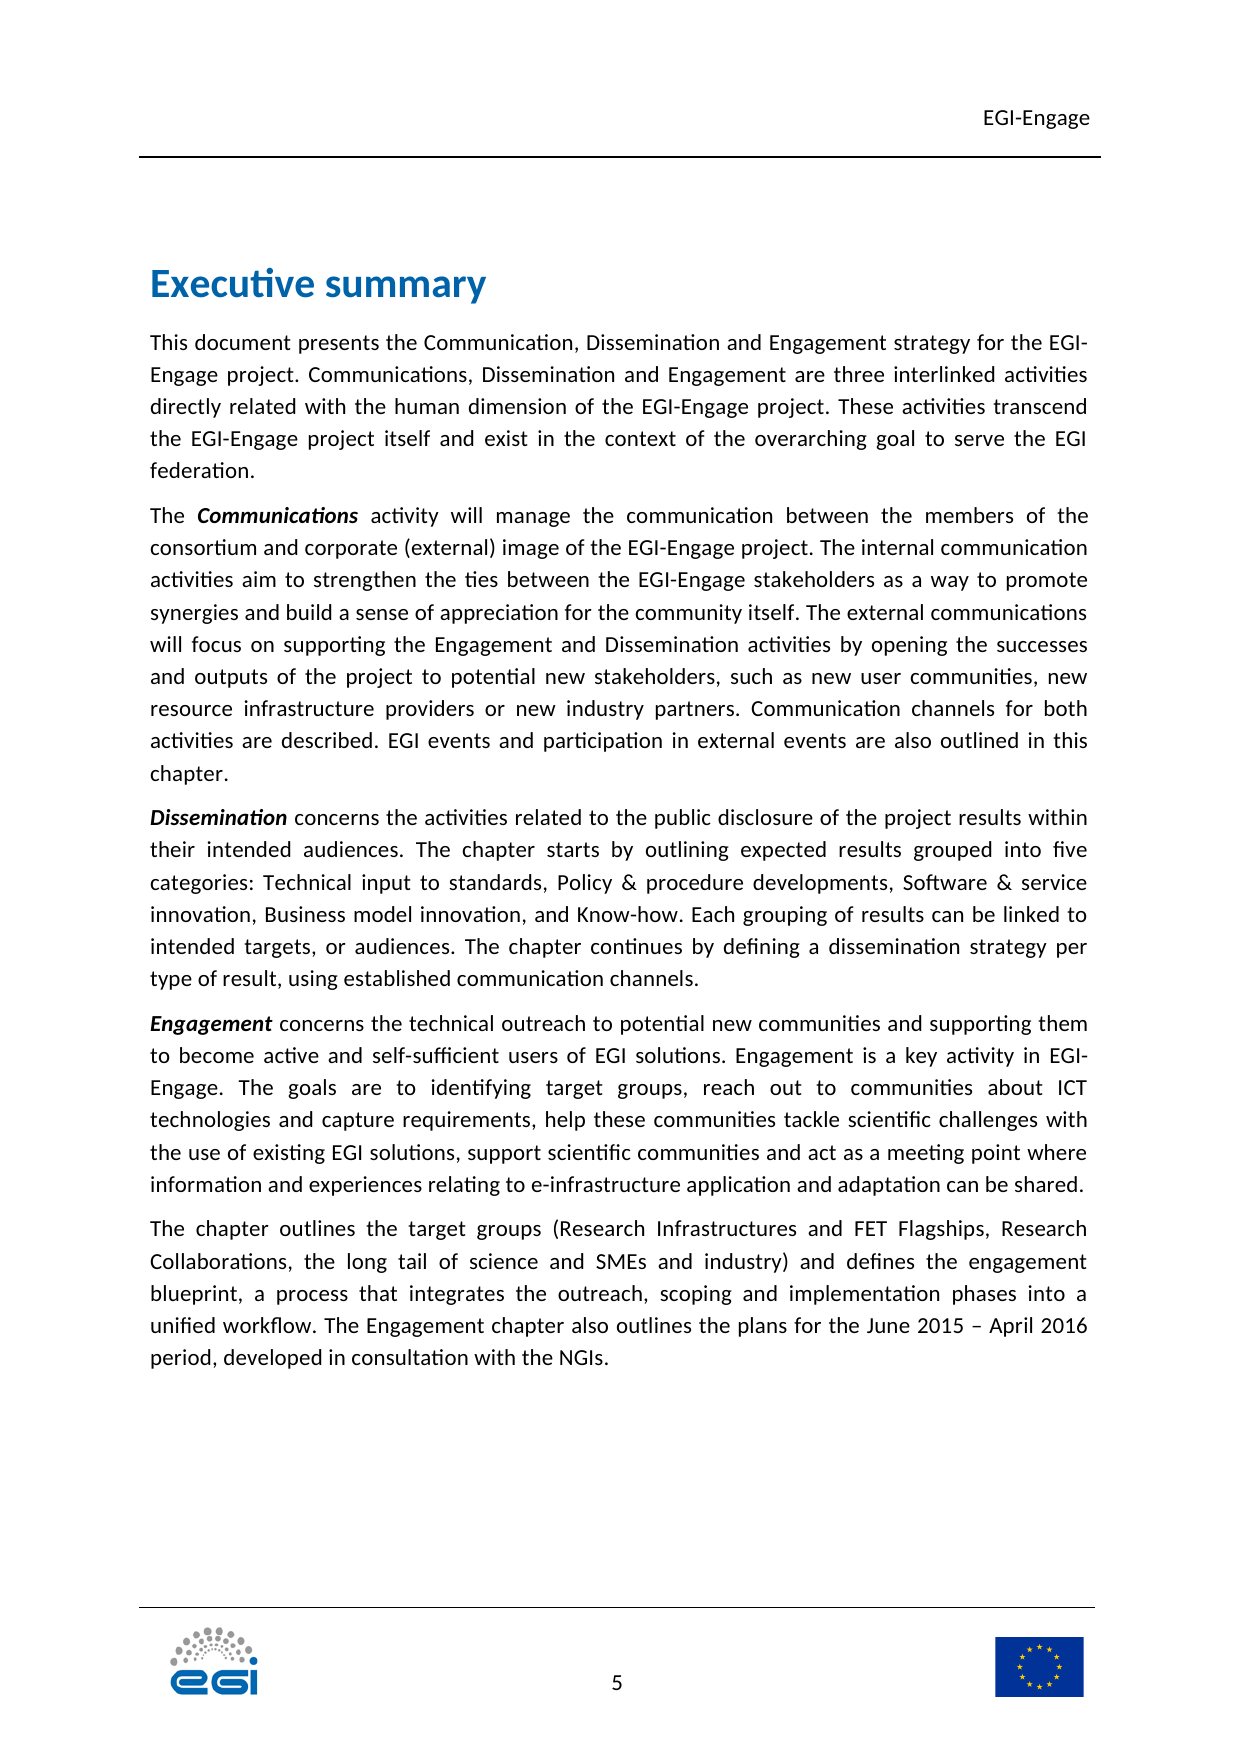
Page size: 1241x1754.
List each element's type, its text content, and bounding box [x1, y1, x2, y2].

text Engagement concerns the technical outreach to potential new communities and supporting them to become active and self-sufficient users of EGI solutions. Engagement is a key activity in EGI-Engage. The goals are to identifying target groups, reach out to communities about ICT technologies and capture requirements, help these communities tackle scientific challenges with the use of existing EGI solutions, support scientific communities and act as a meeting point where information and experiences relating to e-infrastructure application and adaptation can be shared. [150, 1009, 1090, 1198]
picture [995, 1637, 1084, 1697]
text The chapter outlines the target groups (Research Infrastructures and FET Flagships, Research Collaborations, the long tail of science and SMEs and industry) and defines the engagement blueprint, a process that integrates the outreach, scoping and implementation phases into a unified workflow. The Engagement chapter also outlines the plans for the June 2015 – April 2016 period, developed in consultation with the NGIs. [150, 1214, 1090, 1371]
text Dissemination concerns the activities related to the public disclosure of the project results within their intended audiences. The chapter starts by outlining expected results grouped into five categories: Technical input to standards, Policy & procedure developments, Software & service innovation, Business model innovation, and Know-how. Each grouping of results can be linked to intended targets, or audiences. The chapter continues by defining a dissemination strategy per type of result, using established communication channels. [150, 803, 1090, 992]
picture [150, 1625, 276, 1697]
subtitle Executive summary [150, 257, 1090, 308]
text The Communications activity will manage the communication between the members of the consortium and corporate (external) image of the EGI-Engage project. The internal communication activities aim to strengthen the ties between the EGI-Engage stakeholders as a way to promote synergies and build a sense of appreciation for the community itself. The external communications will focus on supporting the Engagement and Dissemination activities by opening the successes and outputs of the project to potential new stakeholders, such as new user communities, new resource infrastructure providers or new industry partners. Communication channels for both activities are described. EGI events and participation in external events are also outlined in this chapter. [150, 501, 1090, 787]
text This document presents the Communication, Dissemination and Engagement strategy for the EGI-Engage project. Communications, Dissemination and Engagement are three interlinked activities directly related with the human dimension of the EGI-Engage project. These activities transcend the EGI-Engage project itself and exist in the context of the overarching goal to serve the EGI federation. [150, 328, 1090, 484]
